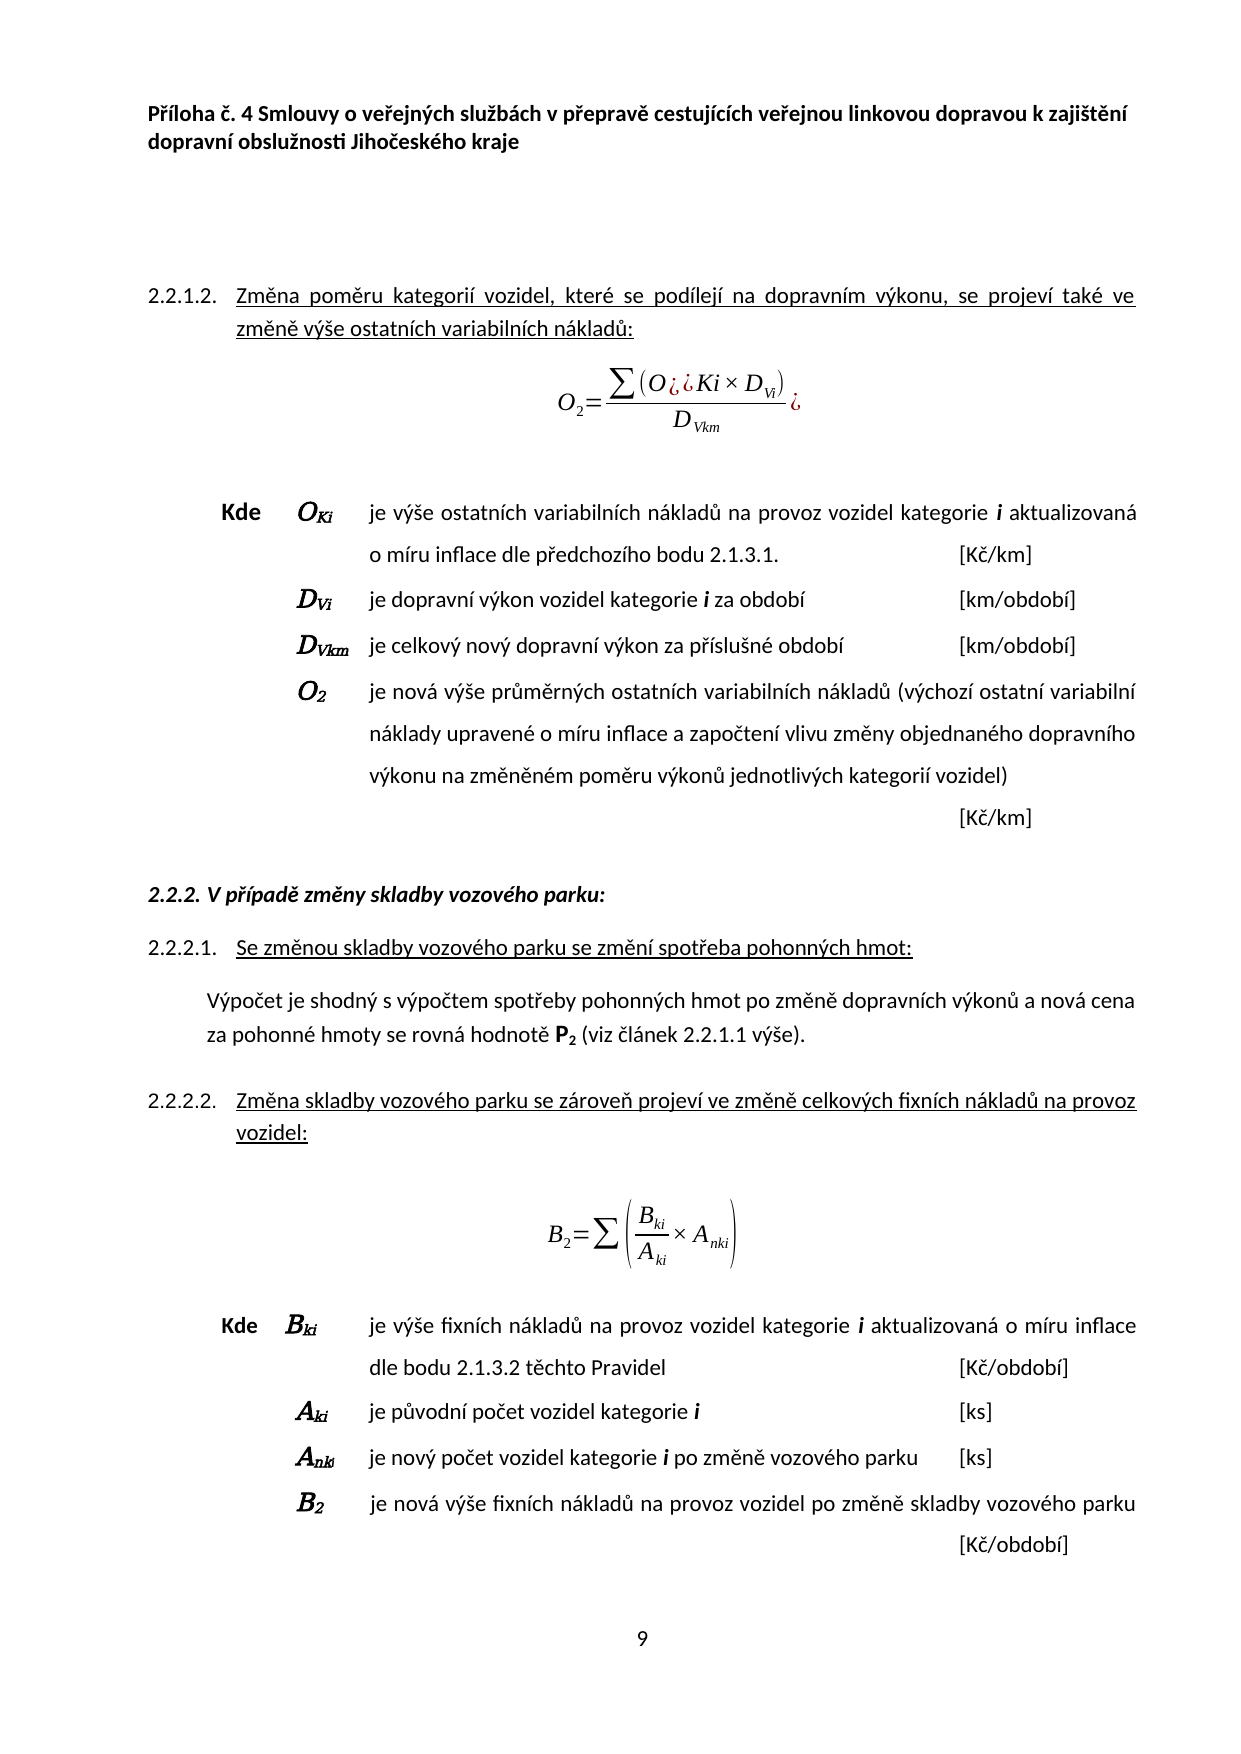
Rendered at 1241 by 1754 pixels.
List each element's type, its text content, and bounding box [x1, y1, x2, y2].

text Kde OKi je výše ostatních variabilních nákladů na provoz vozidel kategorie i aktualizovaná o míru inflace dle předchozího bodu 2.1.3.1. [Kč/km] [221, 496, 1137, 569]
text DVkm je celkový nový dopravní výkon za příslušné období [km/období] [295, 629, 1137, 659]
text DVi je dopravní výkon vozidel kategorie i za období [km/období] [295, 583, 1137, 613]
list Se změnou skladby vozového parku se změní spotřeba pohonných hmot: [148, 933, 1137, 961]
text O2 je nová výše průměrných ostatních variabilních nákladů (výchozí ostatní variabilní náklady upravené o míru inflace a započtení vlivu změny objednaného dopravního výkonu na změněném poměru výkonů jednotlivých kategorií vozidel) [Kč/km] [295, 675, 1137, 831]
list Změna skladby vozového parku se zároveň projeví ve změně celkových fixních nákladů na provoz vozidel: [148, 1086, 1137, 1146]
list Změna poměru kategorií vozidel, které se podílejí na dopravním výkonu, se projeví také ve změně výše ostatních variabilních nákladů: [148, 282, 1137, 342]
text B2 je nová výše fixních nákladů na provoz vozidel po změně skladby vozového parku [Kč/období] [295, 1486, 1137, 1559]
text Výpočet je shodný s výpočtem spotřeby pohonných hmot po změně dopravních výkonů a nová cena za pohonné hmoty se rovná hodnotě P2 (viz článek 2.2.1.1 výše). [207, 986, 1137, 1049]
text Kde Bki je výše fixních nákladů na provoz vozidel kategorie i aktualizovaná o míru inflace dle bodu 2.1.3.2 těchto Pravidel [Kč/období] [221, 1308, 1137, 1381]
list V případě změny skladby vozového parku: [148, 880, 1137, 908]
text Anki je nový počet vozidel kategorie i po změně vozového parku [ks] [295, 1440, 1137, 1471]
text Aki je původní počet vozidel kategorie i [ks] [295, 1395, 1137, 1425]
